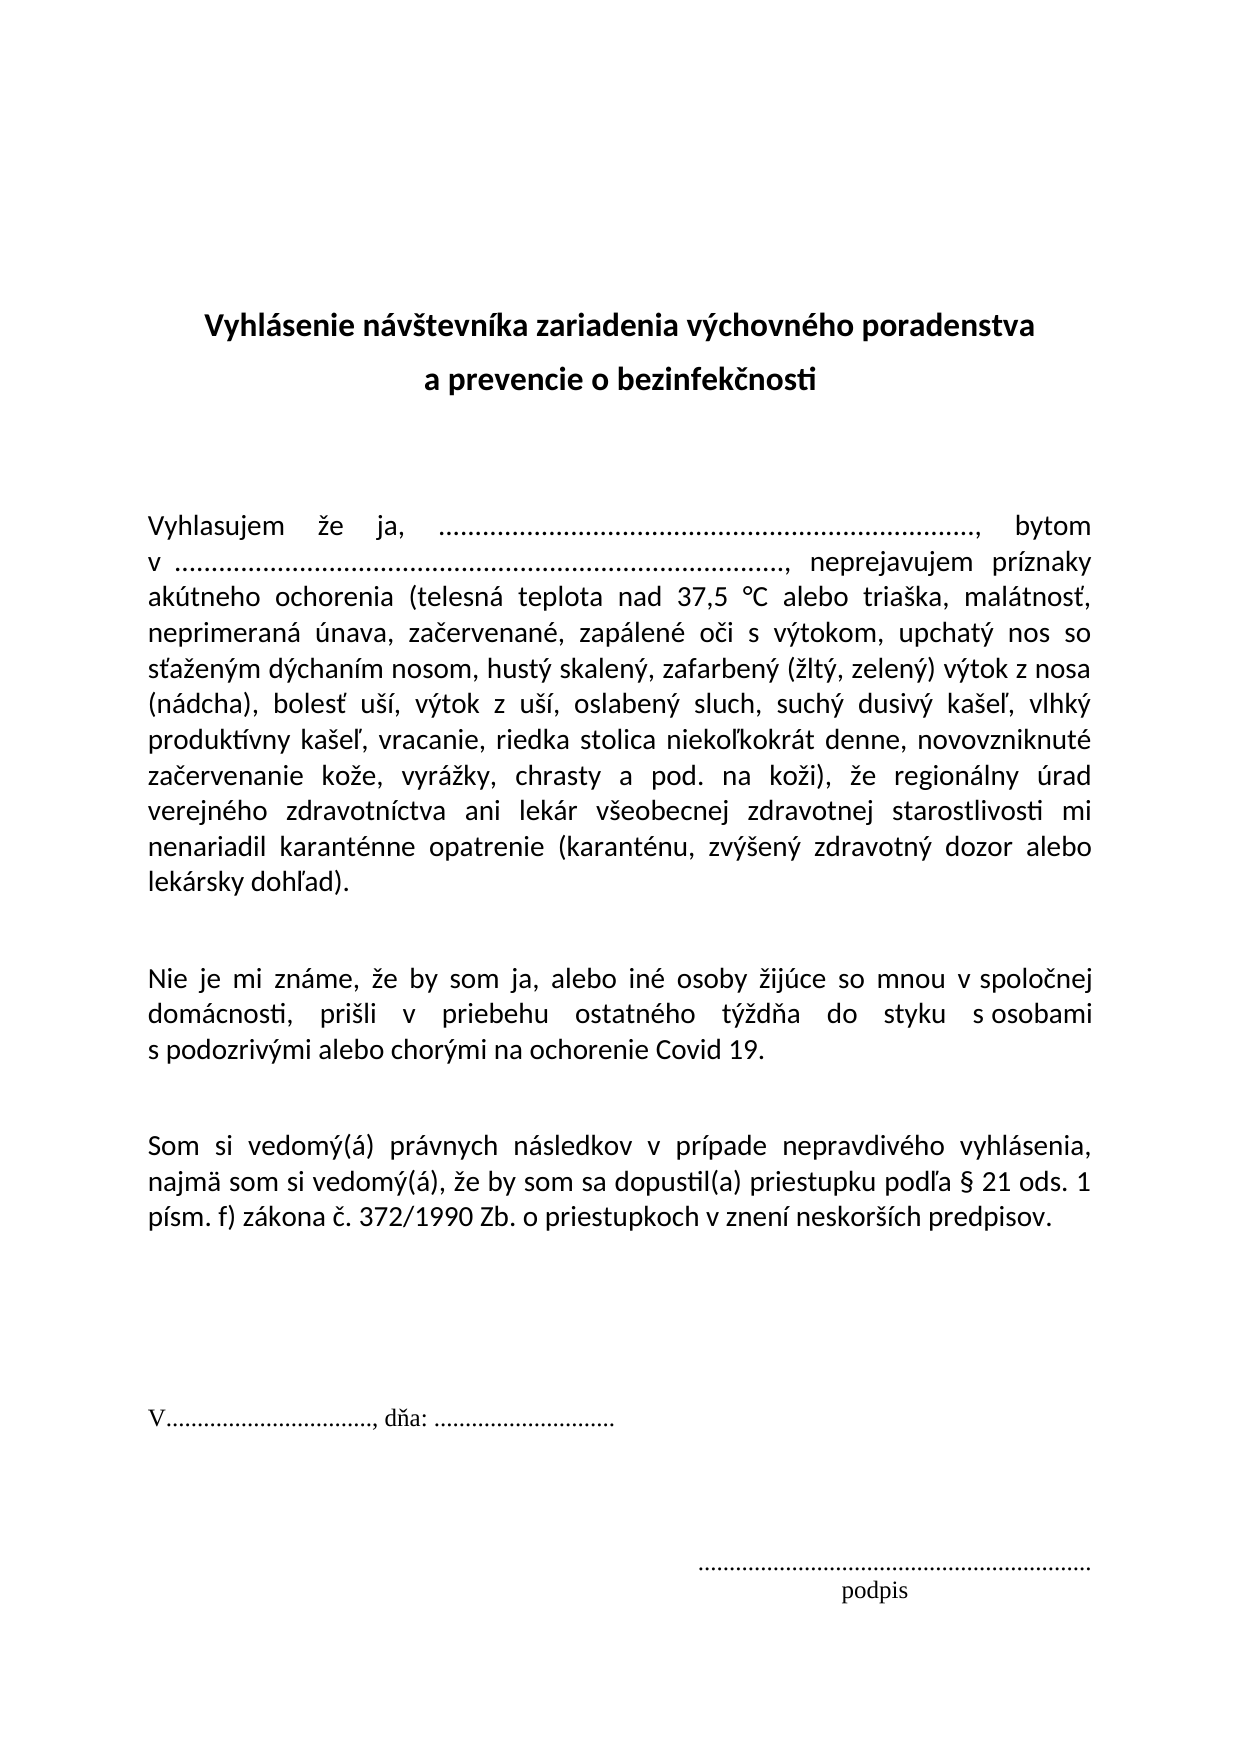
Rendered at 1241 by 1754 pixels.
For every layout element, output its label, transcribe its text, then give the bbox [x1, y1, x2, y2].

text V................................., dňa: ............................. [148, 1403, 1093, 1432]
text Vyhlásenie návštevníka zariadenia výchovného poradenstva [148, 304, 1093, 345]
text podpis [148, 1575, 1093, 1604]
text Vyhlasujem že ja, ........................................................................., bytom v ..................................................................................., neprejavujem príznaky akútneho ochorenia (telesná teplota nad 37,5 °C alebo triaška, malátnosť, neprimeraná únava, začervenané, zapálené oči s výtokom, upchatý nos so sťaženým dýchaním nosom, hustý skalený, zafarbený (žltý, zelený) výtok z nosa (nádcha), bolesť uší, výtok z uší, oslabený sluch, suchý dusivý kašeľ, vlhký produktívny kašeľ, vracanie, riedka stolica niekoľkokrát denne, novovzniknuté začervenanie kože, vyrážky, chrasty a pod. na koži), že regionálny úrad verejného zdravotníctva ani lekár všeobecnej zdravotnej starostlivosti mi nenariadil karanténne opatrenie (karanténu, zvýšený zdravotný dozor alebo lekársky dohľad). [148, 507, 1093, 899]
text Nie je mi známe, že by som ja, alebo iné osoby žijúce so mnou v spoločnej domácnosti, prišli v priebehu ostatného týždňa do styku s osobami s podozrivými alebo chorými na ochorenie Covid 19. [148, 960, 1093, 1067]
text Som si vedomý(á) právnych následkov v prípade nepravdivého vyhlásenia, najmä som si vedomý(á), že by som sa dopustil(a) priestupku podľa § 21 ods. 1 písm. f) zákona č. 372/1990 Zb. o priestupkoch v znení neskorších predpisov. [148, 1127, 1093, 1234]
text a prevencie o bezinfekčnosti [148, 358, 1093, 398]
text ............................................................... [148, 1547, 1093, 1575]
